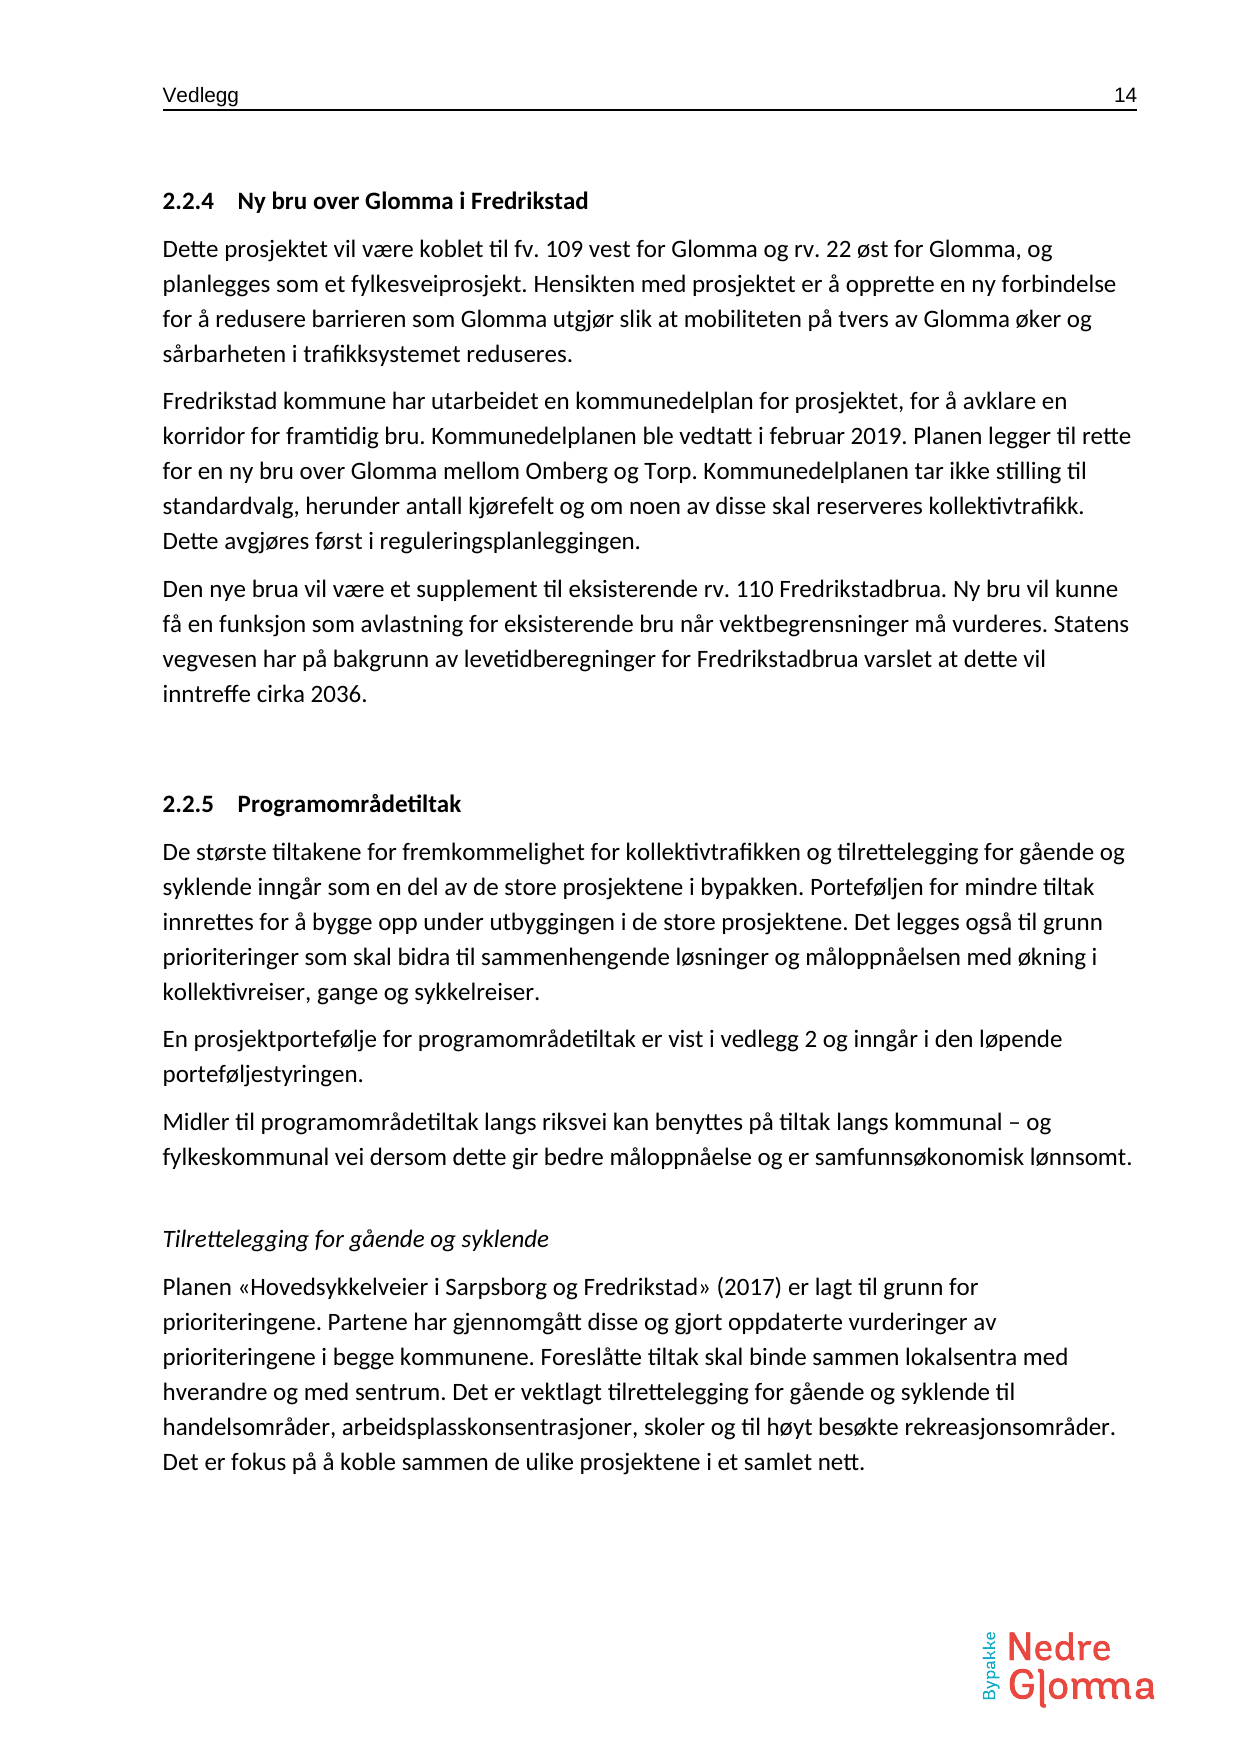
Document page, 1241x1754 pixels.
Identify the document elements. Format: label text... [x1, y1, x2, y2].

text De største tiltakene for fremkommelighet for kollektivtrafikken og tilrettelegging for gående og syklende inngår som en del av de store prosjektene i bypakken. Porteføljen for mindre tiltak innrettes for å bygge opp under utbyggingen i de store prosjektene. Det legges også til grunn prioriteringer som skal bidra til sammenhengende løsninger og måloppnåelsen med økning i kollektivreiser, gange og sykkelreiser. [162, 836, 1137, 1006]
subtitle Programområdetiltak [162, 788, 1137, 819]
text Fredrikstad kommune har utarbeidet en kommunedelplan for prosjektet, for å avklare en korridor for framtidig bru. Kommunedelplanen ble vedtatt i februar 2019. Planen legger til rette for en ny bru over Glomma mellom Omberg og Torp. Kommunedelplanen tar ikke stilling til standardvalg, herunder antall kjørefelt og om noen av disse skal reserveres kollektivtrafikk. Dette avgjøres først i reguleringsplanleggingen. [162, 385, 1137, 556]
text Tilrettelegging for gående og syklende [162, 1188, 1137, 1254]
text Planen «Hovedsykkelveier i Sarpsborg og Fredrikstad» (2017) er lagt til grunn for prioriteringene. Partene har gjennomgått disse og gjort oppdaterte vurderinger av prioriteringene i begge kommunene. Foreslåtte tiltak skal binde sammen lokalsentra med hverandre og med sentrum. Det er vektlagt tilrettelegging for gående og syklende til handelsområder, arbeidsplasskonsentrasjoner, skoler og til høyt besøkte rekreasjonsområder. Det er fokus på å koble sammen de ulike prosjektene i et samlet nett. [162, 1271, 1137, 1476]
text Den nye brua vil være et supplement til eksisterende rv. 110 Fredrikstadbrua. Ny bru vil kunne få en funksjon som avlastning for eksisterende bru når vektbegrensninger må vurderes. Statens vegvesen har på bakgrunn av levetidberegninger for Fredrikstadbrua varslet at dette vil inntreffe cirka 2036. [162, 573, 1137, 708]
text En prosjektportefølje for programområdetiltak er vist i vedlegg 2 og inngår i den løpende porteføljestyringen. [162, 1023, 1137, 1089]
text Midler til programområdetiltak langs riksvei kan benyttes på tiltak langs kommunal – og fylkeskommunal vei dersom dette gir bedre måloppnåelse og er samfunnsøkonomisk lønnsomt. [162, 1106, 1137, 1171]
subtitle Ny bru over Glomma i Fredrikstad [162, 185, 1137, 216]
picture [982, 1632, 1155, 1708]
text Dette prosjektet vil være koblet til fv. 109 vest for Glomma og rv. 22 øst for Glomma, og planlegges som et fylkesveiprosjekt. Hensikten med prosjektet er å opprette en ny forbindelse for å redusere barrieren som Glomma utgjør slik at mobiliteten på tvers av Glomma øker og sårbarheten i trafikksystemet reduseres. [162, 233, 1137, 368]
